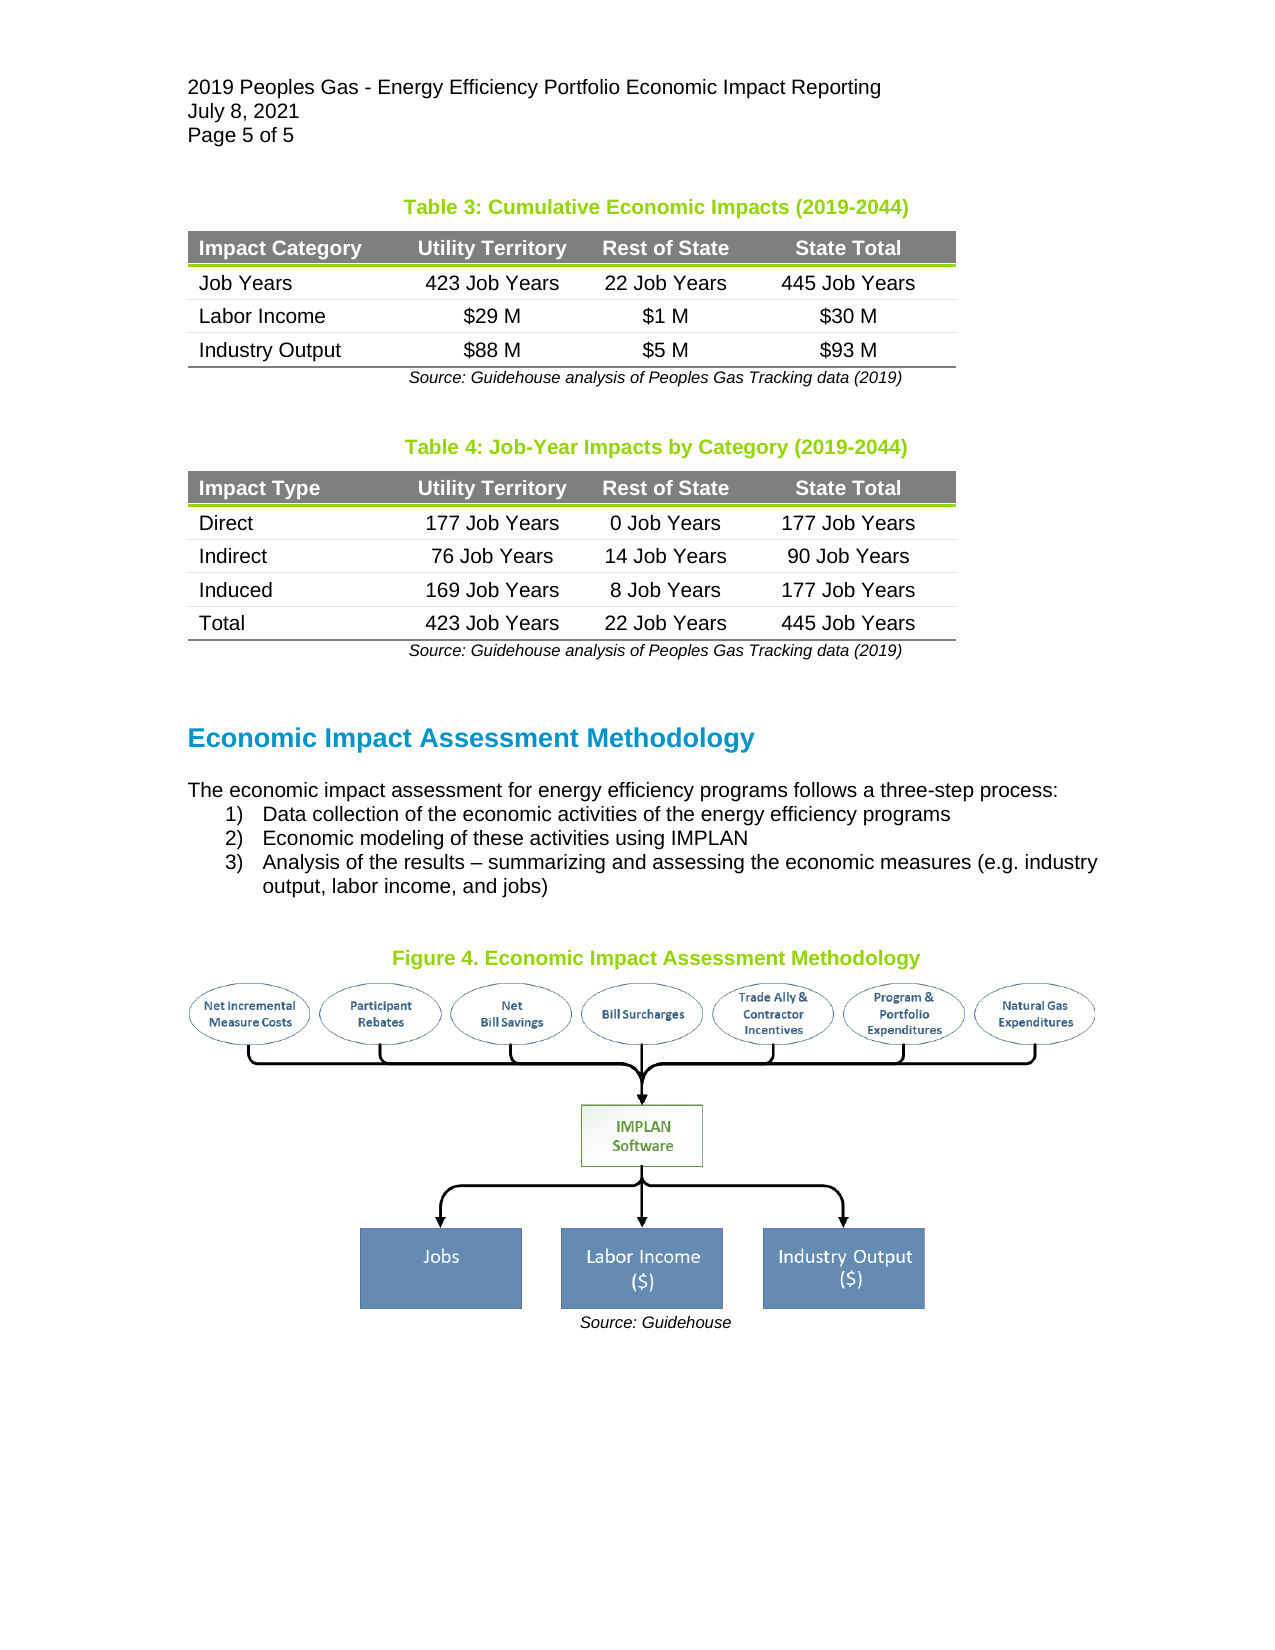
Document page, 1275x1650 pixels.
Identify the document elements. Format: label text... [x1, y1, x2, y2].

table_cell 14 Job Years [591, 540, 741, 572]
table_cell $5 M [591, 333, 741, 366]
table_cell 423 Job Years [394, 267, 591, 299]
table_header Impact Type [188, 471, 394, 503]
table_cell 22 Job Years [591, 607, 741, 639]
table_cell Total [188, 607, 394, 639]
table_cell 90 Job Years [741, 540, 956, 572]
table_cell 76 Job Years [394, 540, 591, 572]
table_header Utility Territory [394, 231, 591, 263]
table_cell Induced [188, 573, 394, 606]
table_cell Labor Income [188, 300, 394, 332]
table_header State Total [741, 471, 956, 503]
table_cell Indirect [188, 540, 394, 572]
table_cell 445 Job Years [741, 267, 956, 299]
text Source: Guidehouse analysis of Peoples Gas Tracking data (2019) [187, 368, 1125, 387]
table_cell 177 Job Years [741, 573, 956, 606]
table_header Utility Territory [394, 471, 591, 503]
table_cell $29 M [394, 300, 591, 332]
list Data collection of the economic activities of the energy efficiency programs [225, 802, 1125, 826]
table_header Impact Category [188, 231, 394, 263]
table_header Rest of State [591, 471, 741, 503]
table_cell 177 Job Years [741, 507, 956, 539]
subtitle Economic Impact Assessment Methodology [187, 722, 1125, 753]
text Source: Guidehouse [187, 1313, 1125, 1332]
table_cell Job Years [188, 267, 394, 299]
table_cell $93 M [741, 333, 956, 366]
table_cell 22 Job Years [591, 267, 741, 299]
table_cell 445 Job Years [741, 607, 956, 639]
list Analysis of the results – summarizing and assessing the economic measures (e.g. industry output, labor income, and jobs) [225, 850, 1125, 898]
table_cell $30 M [741, 300, 956, 332]
text Table 3: Cumulative Economic Impacts (2019-2044) [187, 195, 1125, 219]
table_cell $1 M [591, 300, 741, 332]
picture [187, 982, 1096, 1314]
table_header Rest of State [591, 231, 741, 263]
table_cell 8 Job Years [591, 573, 741, 606]
text Source: Guidehouse analysis of Peoples Gas Tracking data (2019) [187, 641, 1125, 660]
table_cell 177 Job Years [394, 507, 591, 539]
table_cell 423 Job Years [394, 607, 591, 639]
text The economic impact assessment for energy efficiency programs follows a three-step process: [187, 778, 1125, 802]
text Table 4: Job-Year Impacts by Category (2019-2044) [187, 435, 1125, 459]
table_cell Direct [188, 507, 394, 539]
table_cell Industry Output [188, 333, 394, 366]
list Economic modeling of these activities using IMPLAN [225, 826, 1125, 850]
table_cell $88 M [394, 333, 591, 366]
table_header State Total [741, 231, 956, 263]
table_cell 0 Job Years [591, 507, 741, 539]
table_cell 169 Job Years [394, 573, 591, 606]
